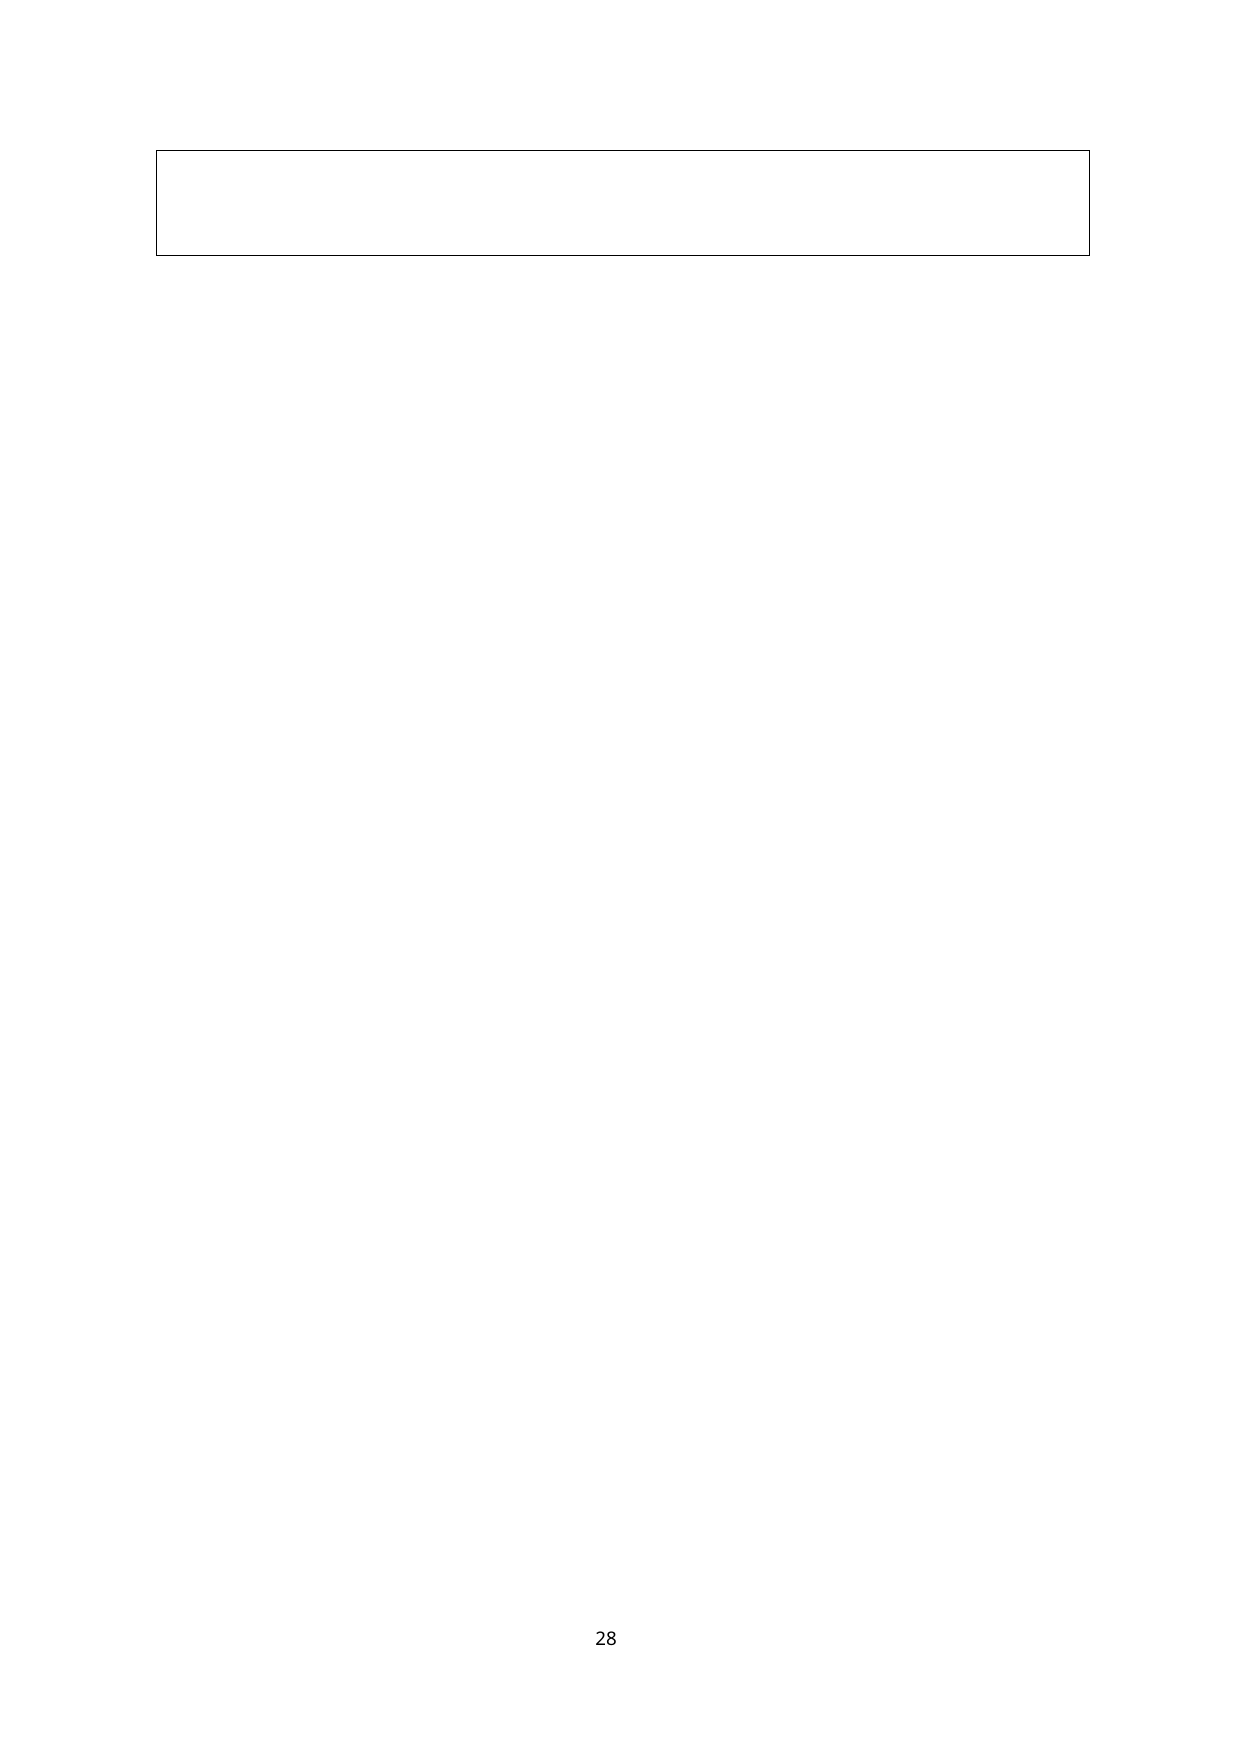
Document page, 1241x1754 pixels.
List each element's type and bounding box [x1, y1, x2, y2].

table_header [157, 151, 1089, 255]
